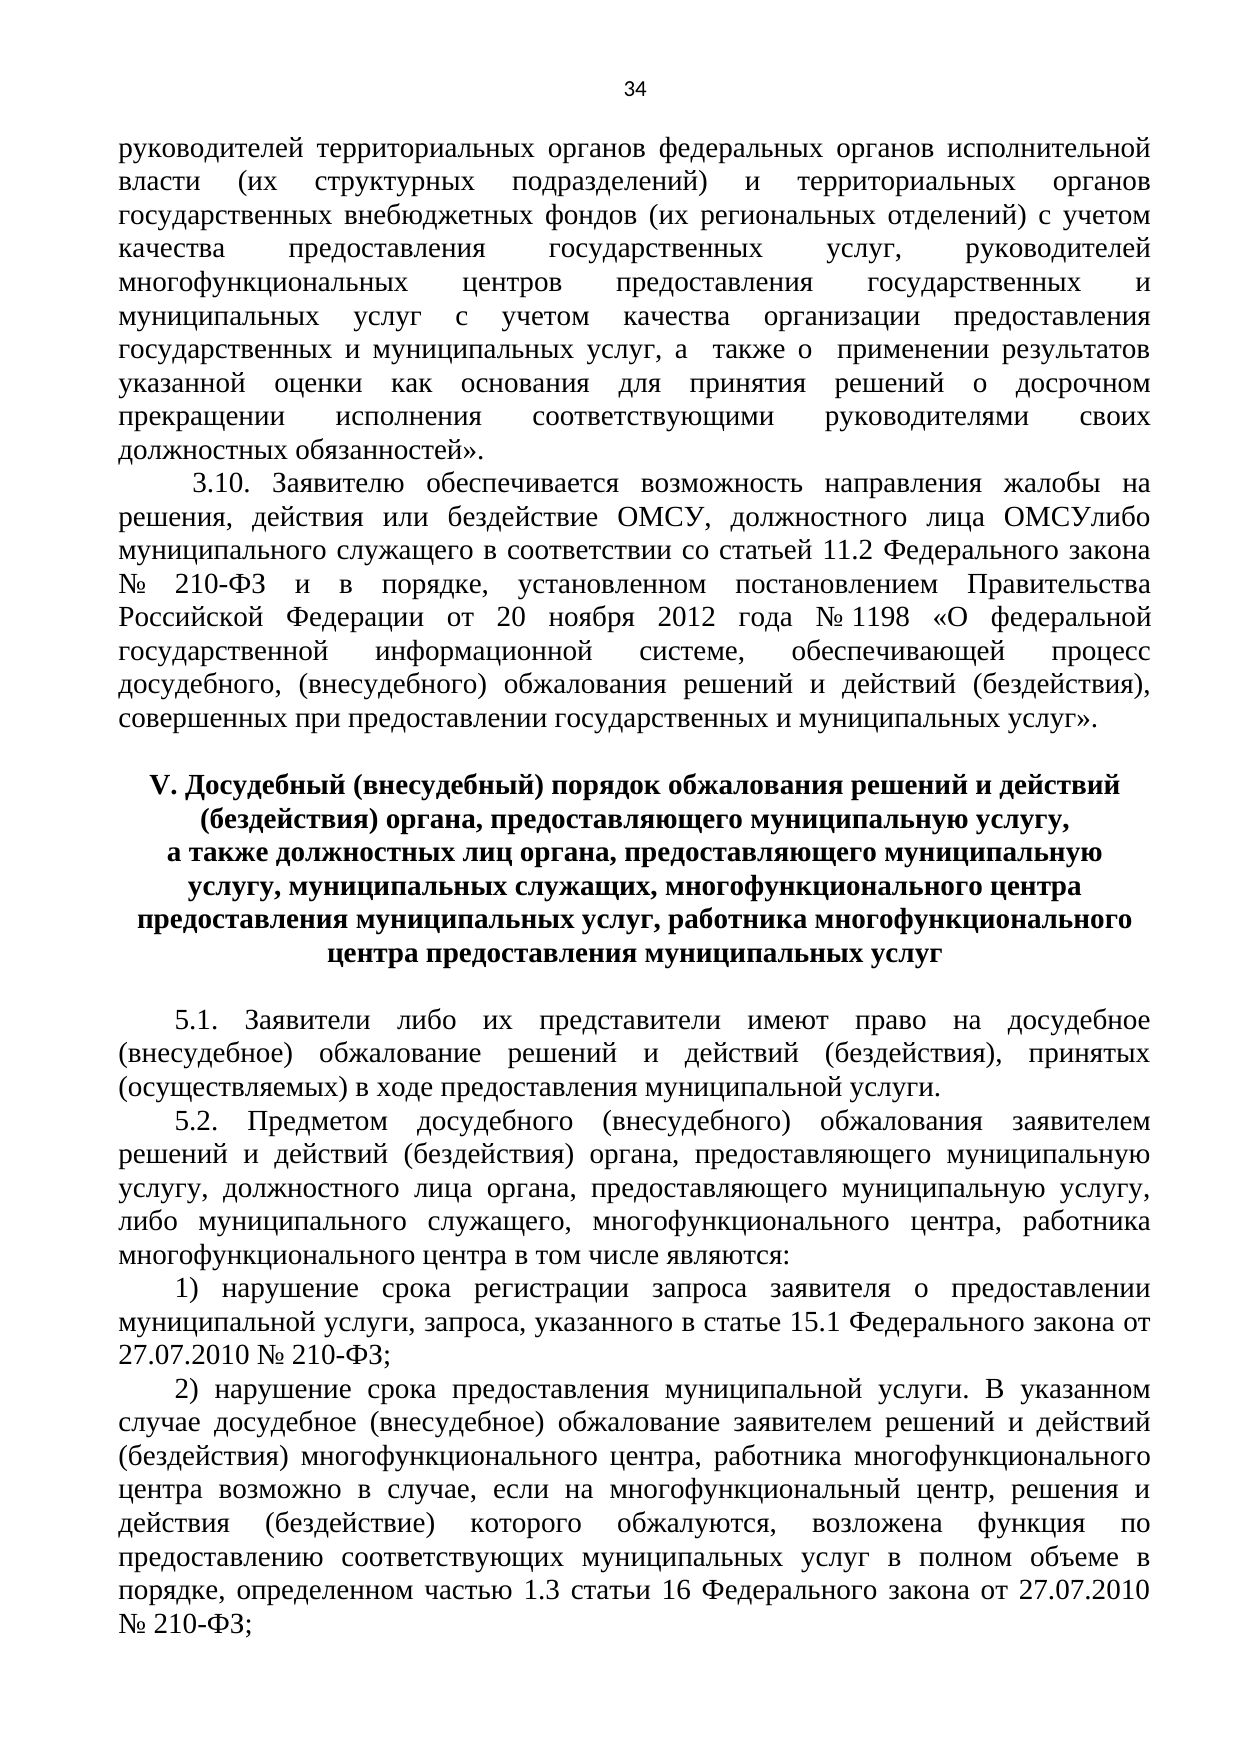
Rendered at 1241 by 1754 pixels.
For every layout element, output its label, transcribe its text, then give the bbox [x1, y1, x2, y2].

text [118, 130, 1152, 465]
text 5.2. Предметом досудебного (внесудебного) обжалования заявителем решений и действий (бездействия) органа, предоставляющего муниципальную услугу, должностного лица органа, предоставляющего муниципальную услугу, либо муниципального служащего, многофункционального центра, работника многофункционального центра в том числе являются: [118, 1103, 1152, 1270]
text V. Досудебный (внесудебный) порядок обжалования решений и действий (бездействия) органа, предоставляющего муниципальную услугу, [118, 767, 1152, 834]
text 3.10. Заявителю обеспечивается возможность направления жалобы на решения, действия или бездействие ОМСУ, должностного лица ОМСУлибо муниципального служащего в соответствии со статьей 11.2 Федерального закона № 210-ФЗ и в порядке, установленном постановлением Правительства Российской Федерации от 20 ноября 2012 года № 1198 «О федеральной государственной информационной системе, обеспечивающей процесс досудебного, (внесудебного) обжалования решений и действий (бездействия), совершенных при предоставлении государственных и муниципальных услуг». [118, 465, 1152, 734]
text 5.1. Заявители либо их представители имеют право на досудебное (внесудебное) обжалование решений и действий (бездействия), принятых (осуществляемых) в ходе предоставления муниципальной услуги. [118, 1002, 1152, 1103]
text 1) нарушение срока регистрации запроса заявителя о предоставлении муниципальной услуги, запроса, указанного в статье 15.1 Федерального закона от 27.07.2010 № 210-ФЗ; [118, 1270, 1152, 1371]
text 2) нарушение срока предоставления муниципальной услуги. В указанном случае досудебное (внесудебное) обжалование заявителем решений и действий (бездействия) многофункционального центра, работника многофункционального центра возможно в случае, если на многофункциональный центр, решения и действия (бездействие) которого обжалуются, возложена функция по предоставлению соответствующих муниципальных услуг в полном объеме в порядке, определенном частью 1.3 статьи 16 Федерального закона от 27.07.2010 № 210-ФЗ; [118, 1371, 1152, 1639]
text а также должностных лиц органа, предоставляющего муниципальную услугу, муниципальных служащих, многофункционального центра предоставления муниципальных услуг, работника многофункционального центра предоставления муниципальных услуг [118, 834, 1152, 968]
